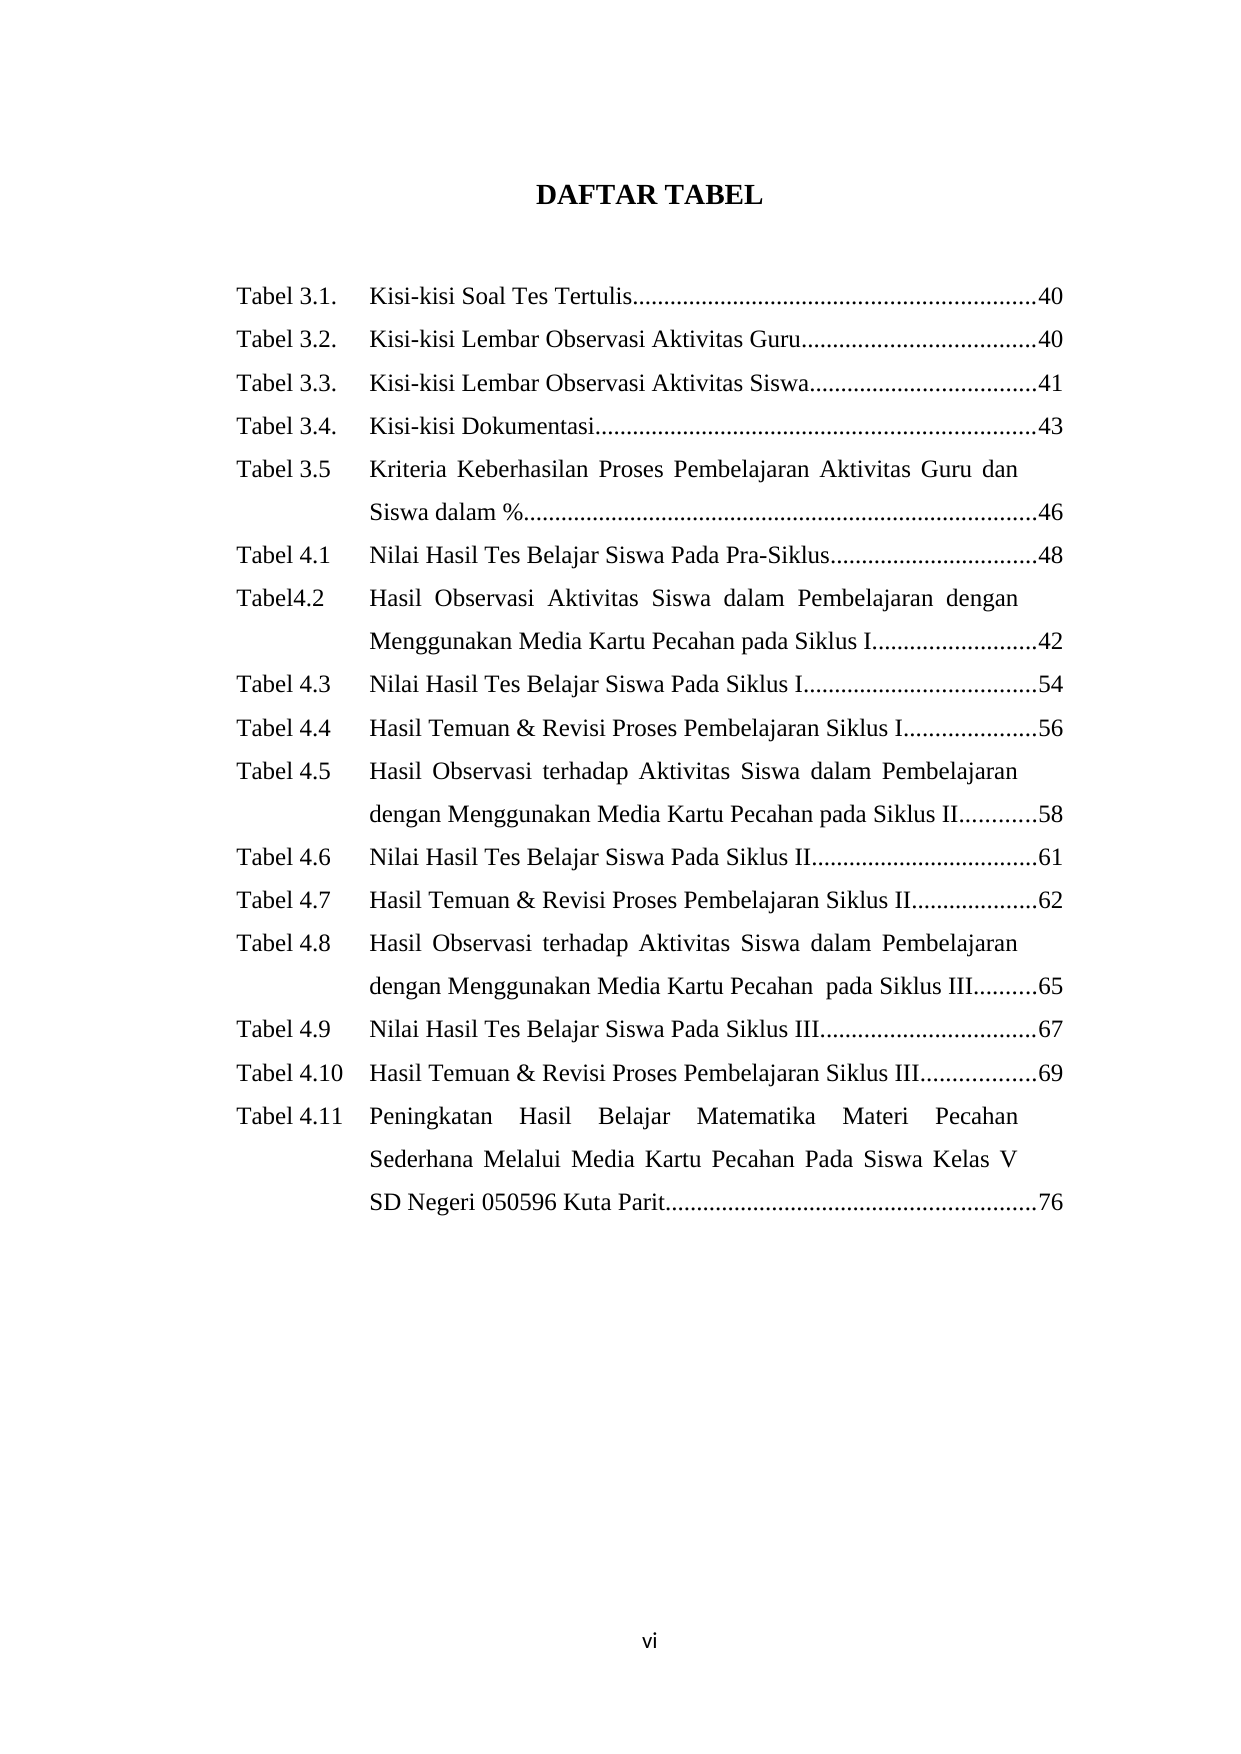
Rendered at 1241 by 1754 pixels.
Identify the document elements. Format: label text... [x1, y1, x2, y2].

text Tabel 3.3. Kisi-kisi Lembar Observasi Aktivitas Siswa 41 [236, 368, 1019, 396]
text Tabel 3.2. Kisi-kisi Lembar Observasi Aktivitas Guru 40 [236, 324, 1019, 353]
text Tabel 4.5 Hasil Observasi terhadap Aktivitas Siswa dalam Pembelajaran dengan Menggunakan Media Kartu Pecahan pada Siklus II. 58 [236, 756, 1019, 828]
text Tabel 4.1 Nilai Hasil Tes Belajar Siswa Pada Pra-Siklus 48 [236, 540, 1019, 569]
text Tabel 4.9 Nilai Hasil Tes Belajar Siswa Pada Siklus III. 67 [236, 1014, 1019, 1043]
text Tabel 4.8 Hasil Observasi terhadap Aktivitas Siswa dalam Pembelajaran dengan Menggunakan Media Kartu Pecahan pada Siklus III. 65 [236, 928, 1019, 1000]
text Tabel 4.3 Nilai Hasil Tes Belajar Siswa Pada Siklus I 54 [236, 669, 1019, 698]
subtitle DAFTAR TABEL [236, 177, 1063, 211]
text Tabel 4.4 Hasil Temuan & Revisi Proses Pembelajaran Siklus I 56 [236, 713, 1019, 741]
text Tabel 4.10 Hasil Temuan & Revisi Proses Pembelajaran Siklus III 69 [236, 1058, 1019, 1086]
text Tabel 3.1. Kisi-kisi Soal Tes Tertulis 40 [236, 281, 1019, 310]
text Tabel4.2 Hasil Observasi Aktivitas Siswa dalam Pembelajaran dengan Menggunakan Media Kartu Pecahan pada Siklus I. 42 [236, 583, 1019, 655]
text Tabel 3.5 Kriteria Keberhasilan Proses Pembelajaran Aktivitas Guru dan Siswa dalam % 46 [236, 454, 1019, 526]
text Tabel 4.7 Hasil Temuan & Revisi Proses Pembelajaran Siklus II 62 [236, 885, 1019, 914]
text Tabel 4.11 Peningkatan Hasil Belajar Matematika Materi Pecahan Sederhana Melalui Media Kartu Pecahan Pada Siswa Kelas V SD Negeri 050596 Kuta Parit 76 [236, 1101, 1019, 1216]
text Tabel 4.6 Nilai Hasil Tes Belajar Siswa Pada Siklus II 61 [236, 842, 1019, 871]
text Tabel 3.4. Kisi-kisi Dokumentasi 43 [236, 411, 1019, 439]
